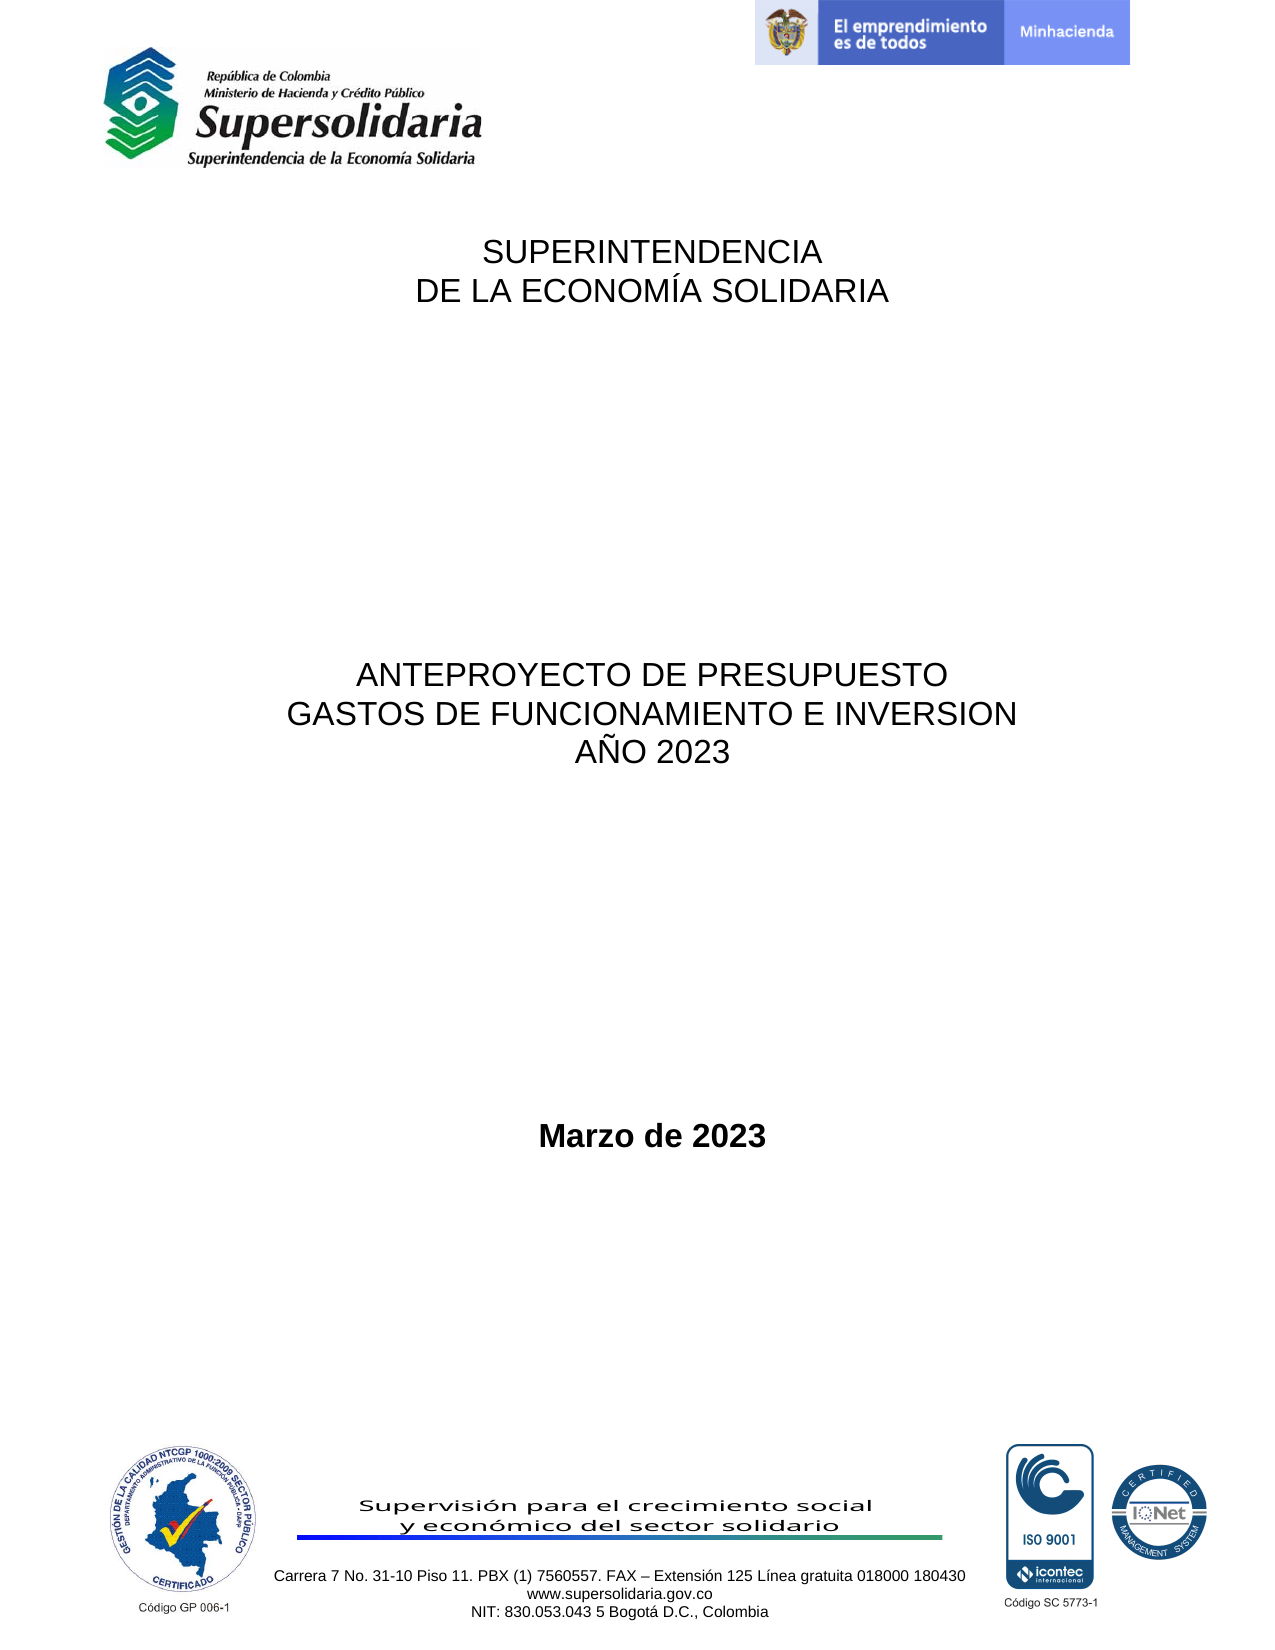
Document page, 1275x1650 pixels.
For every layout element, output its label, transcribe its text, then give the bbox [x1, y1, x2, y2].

text GASTOS DE FUNCIONAMIENTO E INVERSION [177, 694, 1127, 732]
text SUPERINTENDENCIA [177, 232, 1127, 271]
picture [755, 0, 1130, 65]
text ANTEPROYECTO DE PRESUPUESTO [177, 655, 1127, 694]
text DE LA ECONOMÍA SOLIDARIA [177, 271, 1127, 309]
text AÑO 2023 [177, 732, 1127, 771]
picture [109, 1444, 258, 1615]
picture [103, 47, 482, 168]
text Marzo de 2023 [177, 1116, 1127, 1155]
picture [297, 1535, 943, 1540]
picture [1004, 1444, 1207, 1609]
